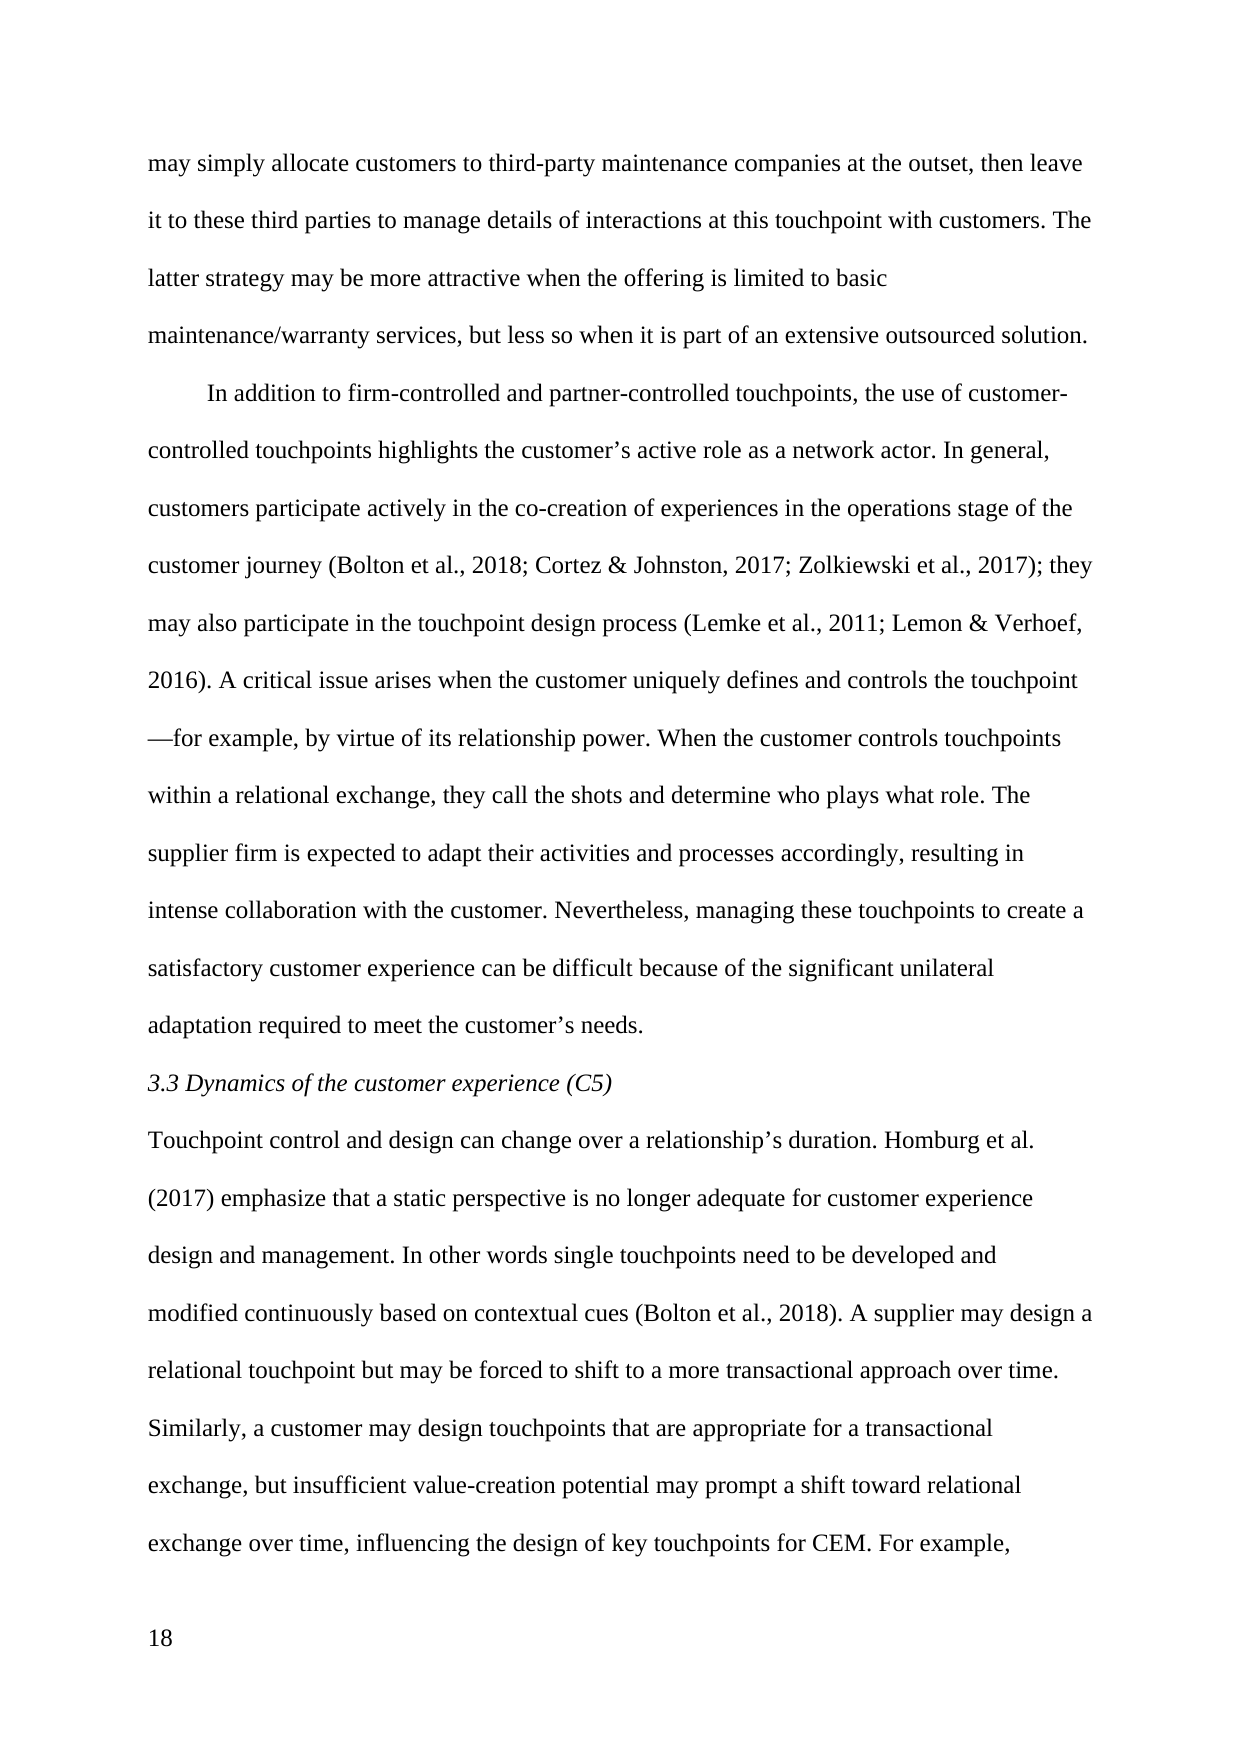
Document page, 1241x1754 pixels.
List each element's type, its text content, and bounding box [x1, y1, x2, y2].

text 3.3 Dynamics of the customer experience (C5) [148, 1068, 1093, 1096]
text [148, 1125, 1093, 1556]
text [148, 148, 1093, 349]
text In addition to firm-controlled and partner-controlled touchpoints, the use of customer-controlled touchpoints highlights the customer’s active role as a network actor. In general, customers participate actively in the co-creation of experiences in the operations stage of the customer journey (Bolton et al., 2018; Cortez & Johnston, 2017; Zolkiewski et al., 2017); they may also participate in the touchpoint design process (Lemke et al., 2011; Lemon & Verhoef, 2016). A critical issue arises when the customer uniquely defines and controls the touchpoint—for example, by virtue of its relationship power. When the customer controls touchpoints within a relational exchange, they call the shots and determine who plays what role. The supplier firm is expected to adapt their activities and processes accordingly, resulting in intense collaboration with the customer. Nevertheless, managing these touchpoints to create a satisfactory customer experience can be difficult because of the significant unilateral adaptation required to meet the customer’s needs. [148, 378, 1093, 1039]
